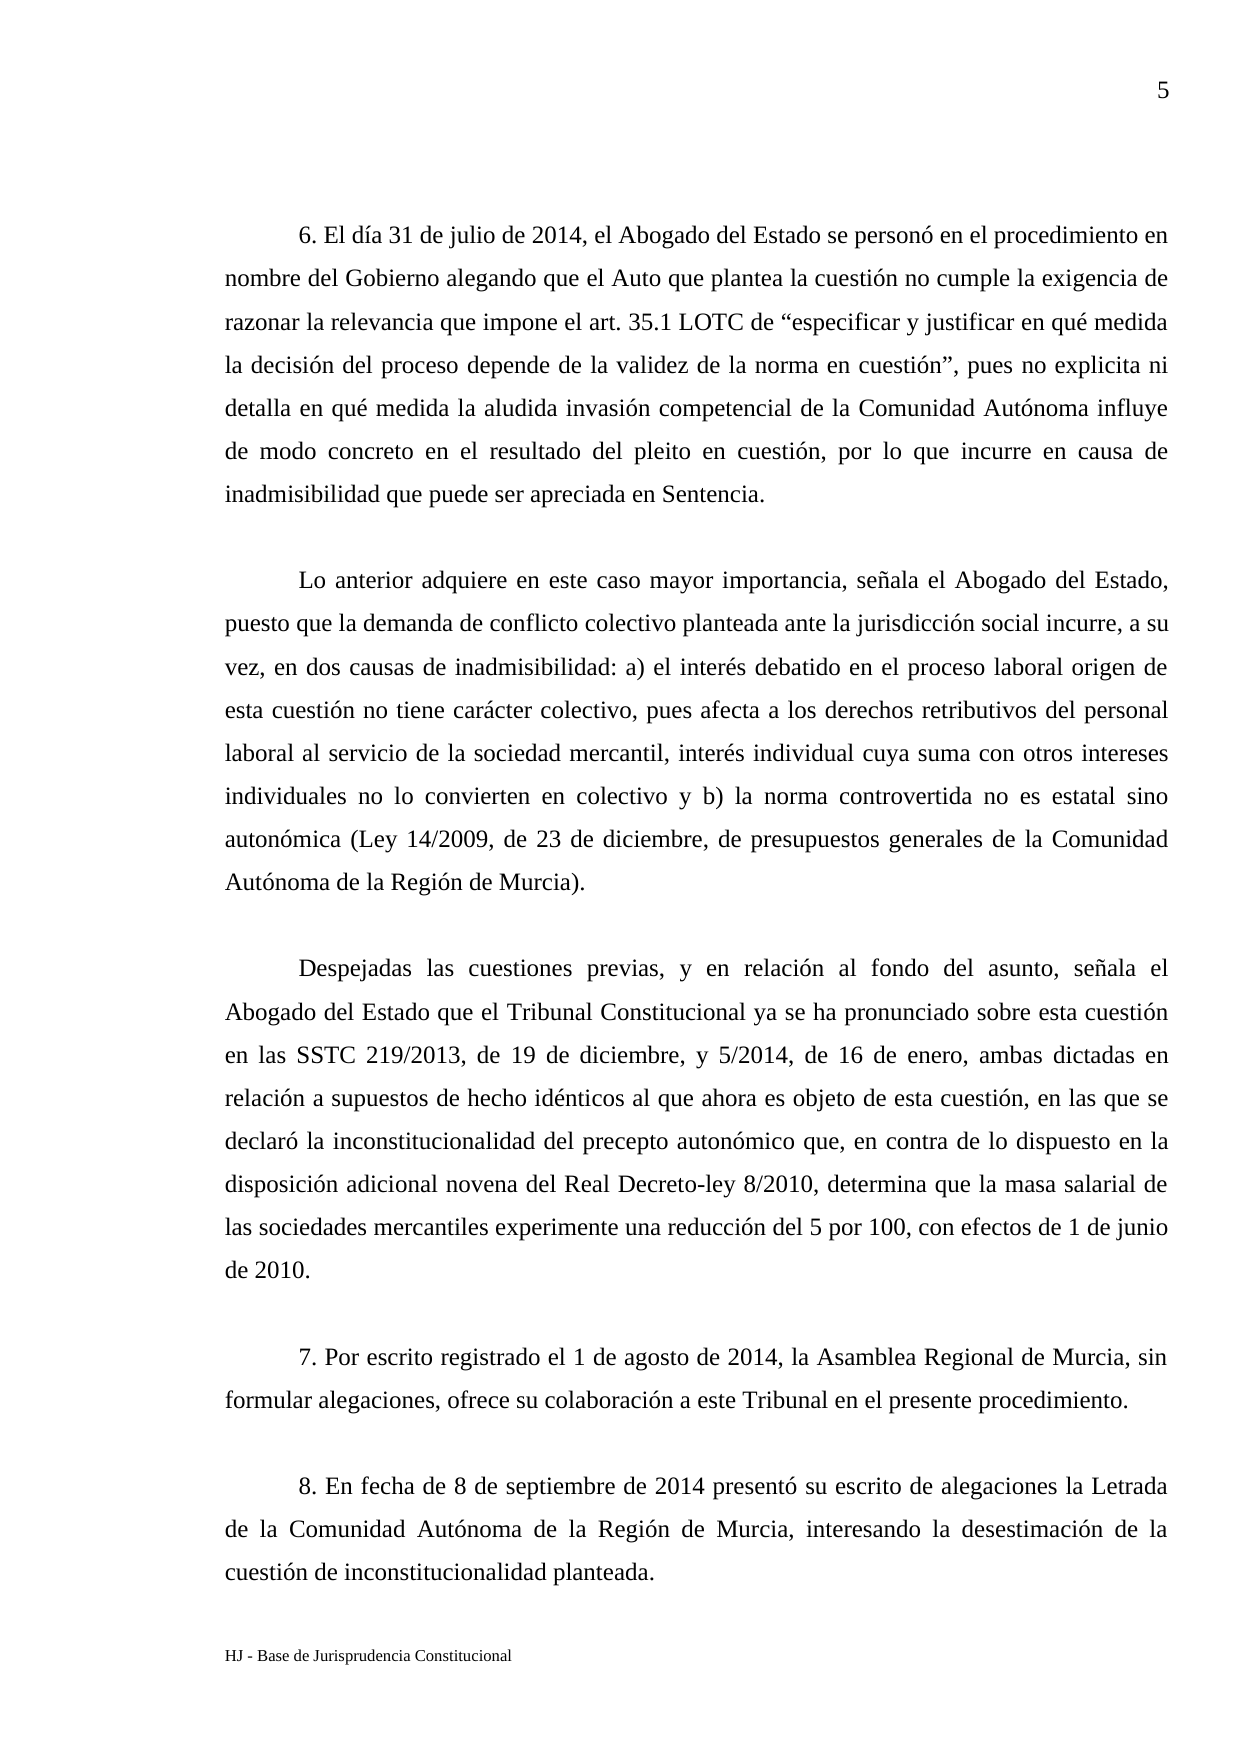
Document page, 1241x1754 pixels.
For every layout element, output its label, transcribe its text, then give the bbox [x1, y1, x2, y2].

text Despejadas las cuestiones previas, y en relación al fondo del asunto, señala el Abogado del Estado que el Tribunal Constitucional ya se ha pronunciado sobre esta cuestión en las SSTC 219/2013, de 19 de diciembre, y 5/2014, de 16 de enero, ambas dictadas en relación a supuestos de hecho idénticos al que ahora es objeto de esta cuestión, en las que se declaró la inconstitucionalidad del precepto autonómico que, en contra de lo dispuesto en la disposición adicional novena del Real Decreto-ley 8/2010, determina que la masa salarial de las sociedades mercantiles experimente una reducción del 5 por 100, con efectos de 1 de junio de 2010. [224, 953, 1169, 1284]
text 7. Por escrito registrado el 1 de agosto de 2014, la Asamblea Regional de Murcia, sin formular alegaciones, ofrece su colaboración a este Tribunal en el presente procedimiento. [224, 1342, 1169, 1413]
text 6. El día 31 de julio de 2014, el Abogado del Estado se personó en el procedimiento en nombre del Gobierno alegando que el Auto que plantea la cuestión no cumple la exigencia de razonar la relevancia que impone el art. 35.1 LOTC de “especificar y justificar en qué medida la decisión del proceso depende de la validez de la norma en cuestión”, pues no explicita ni detalla en qué medida la aludida invasión competencial de la Comunidad Autónoma influye de modo concreto en el resultado del pleito en cuestión, por lo que incurre en causa de inadmisibilidad que puede ser apreciada en Sentencia. [224, 220, 1169, 508]
text Lo anterior adquiere en este caso mayor importancia, señala el Abogado del Estado, puesto que la demanda de conflicto colectivo planteada ante la jurisdicción social incurre, a su vez, en dos causas de inadmisibilidad: a) el interés debatido en el proceso laboral origen de esta cuestión no tiene carácter colectivo, pues afecta a los derechos retributivos del personal laboral al servicio de la sociedad mercantil, interés individual cuya suma con otros intereses individuales no lo convierten en colectivo y b) la norma controvertida no es estatal sino autonómica (Ley 14/2009, de 23 de diciembre, de presupuestos generales de la Comunidad Autónoma de la Región de Murcia). [224, 565, 1169, 896]
text 8. En fecha de 8 de septiembre de 2014 presentó su escrito de alegaciones la Letrada de la Comunidad Autónoma de la Región de Murcia, interesando la desestimación de la cuestión de inconstitucionalidad planteada. [224, 1471, 1169, 1586]
